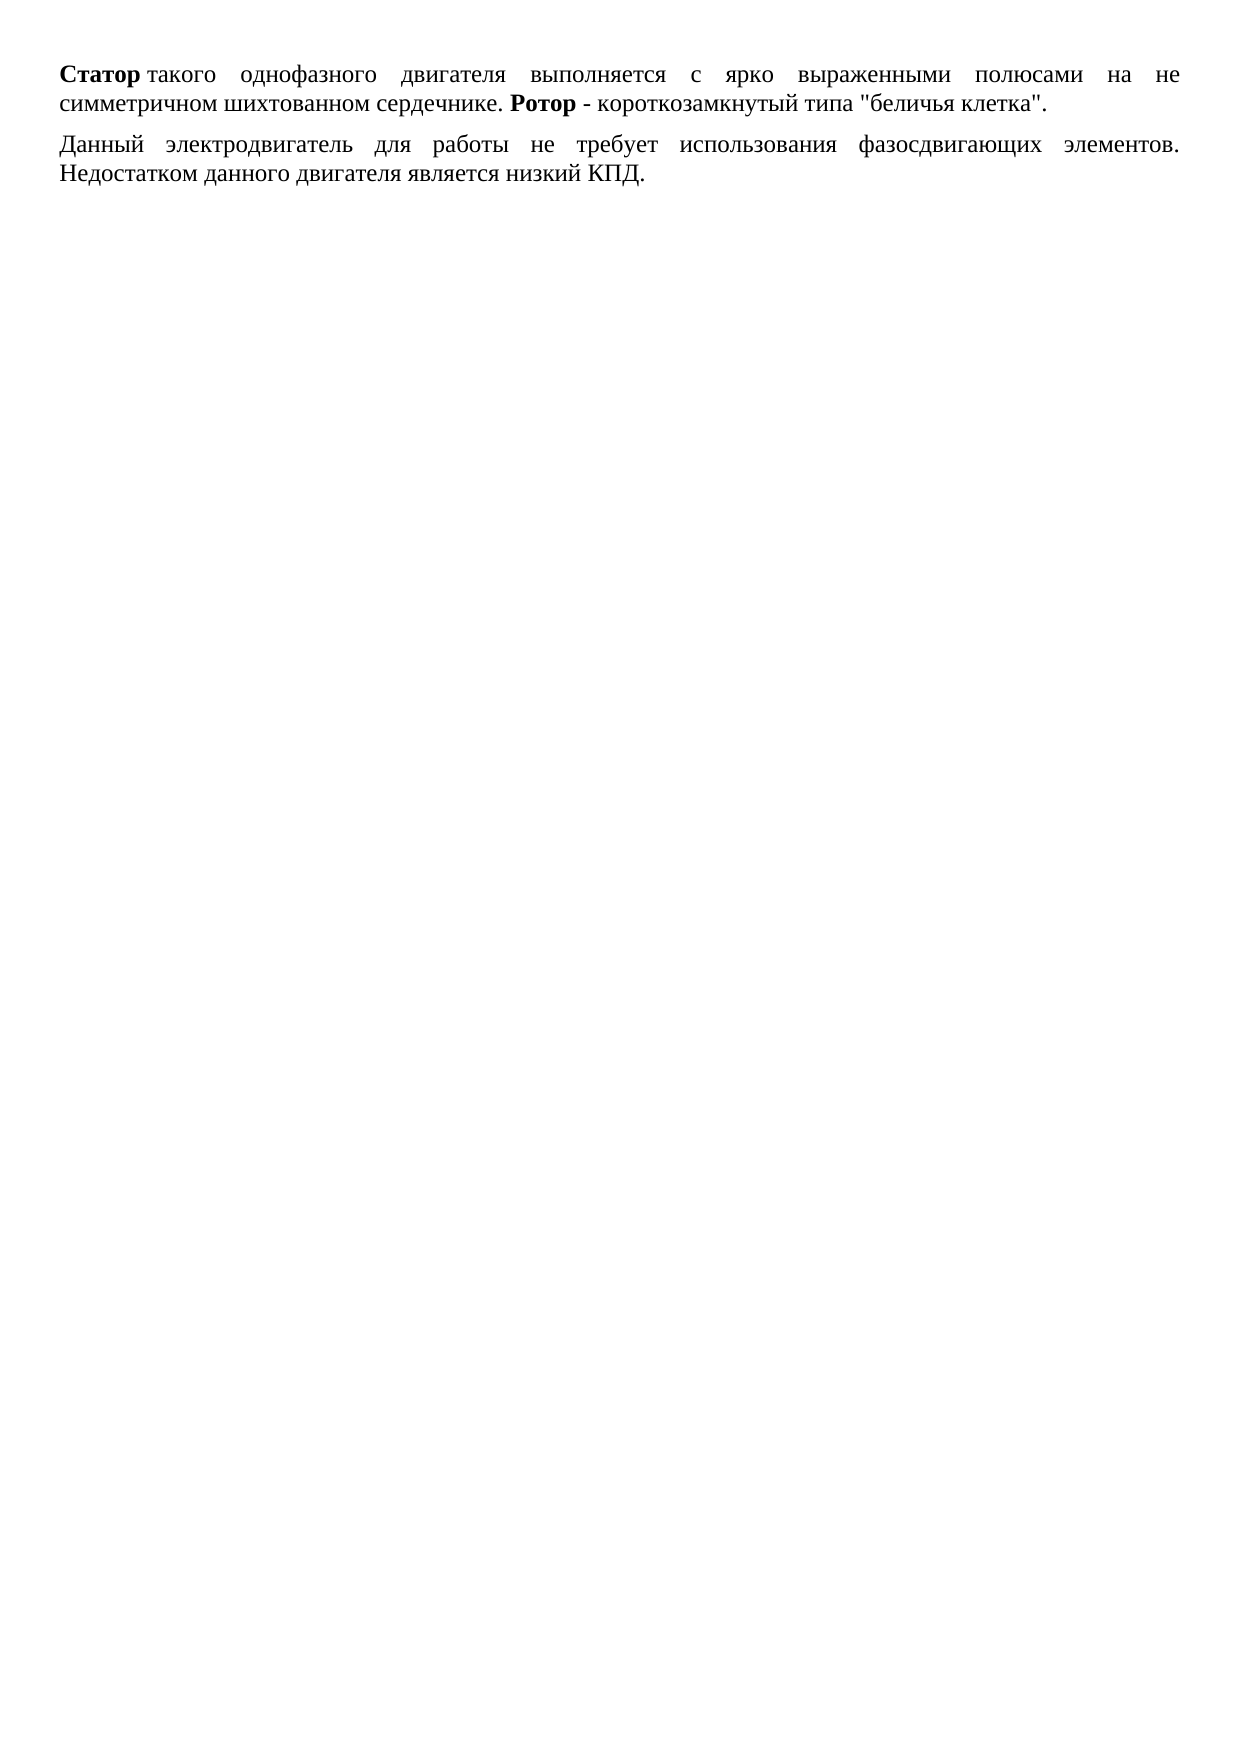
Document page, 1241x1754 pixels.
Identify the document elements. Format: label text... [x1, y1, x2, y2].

text Статор такого однофазного двигателя выполняется с ярко выраженными полюсами на не симметричном шихтованном сердечнике. Ротор - короткозамкнутый типа "беличья клетка". [59, 59, 1181, 117]
text Данный электродвигатель для работы не требует использования фазосдвигающих элементов. Недостатком данного двигателя является низкий КПД. [59, 129, 1181, 187]
